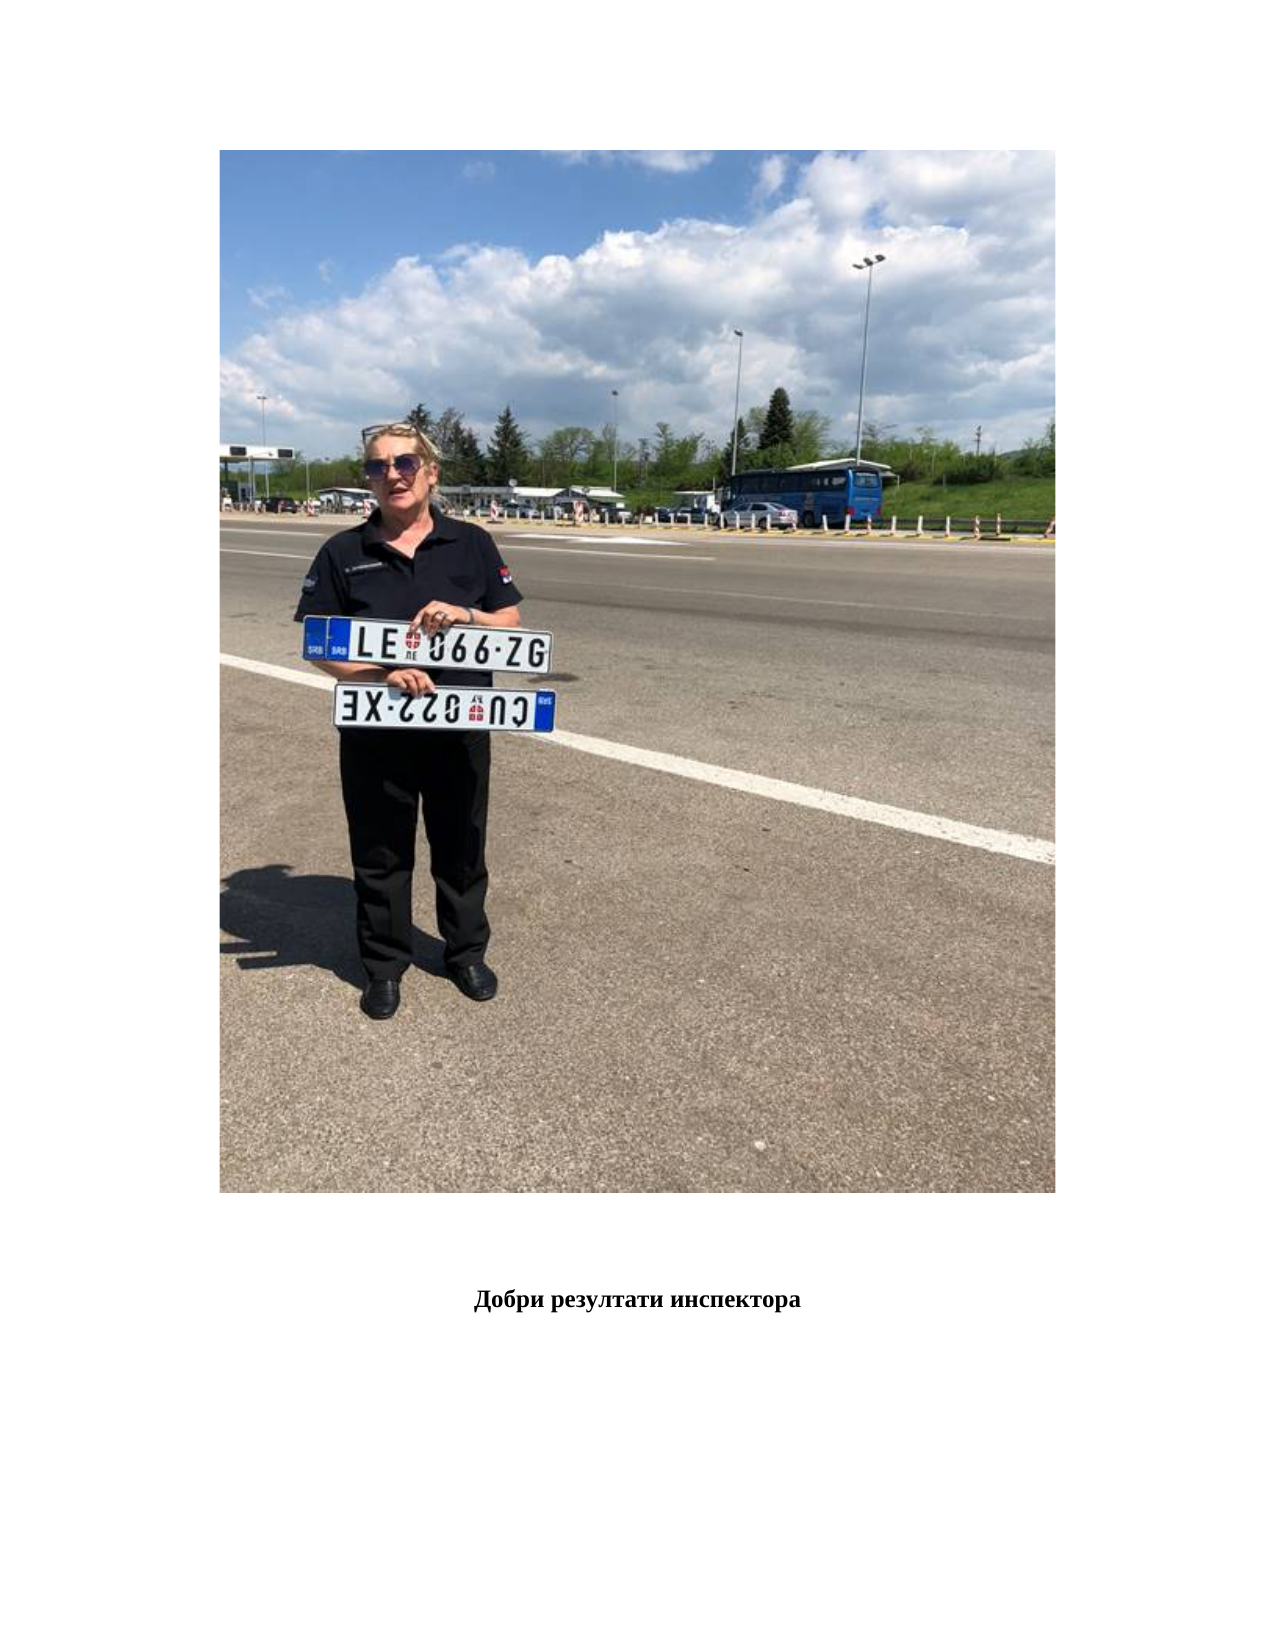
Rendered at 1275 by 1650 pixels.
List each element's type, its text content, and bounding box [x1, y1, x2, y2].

text Добри резултати инспектора [150, 1284, 1125, 1313]
picture [219, 150, 1056, 1193]
